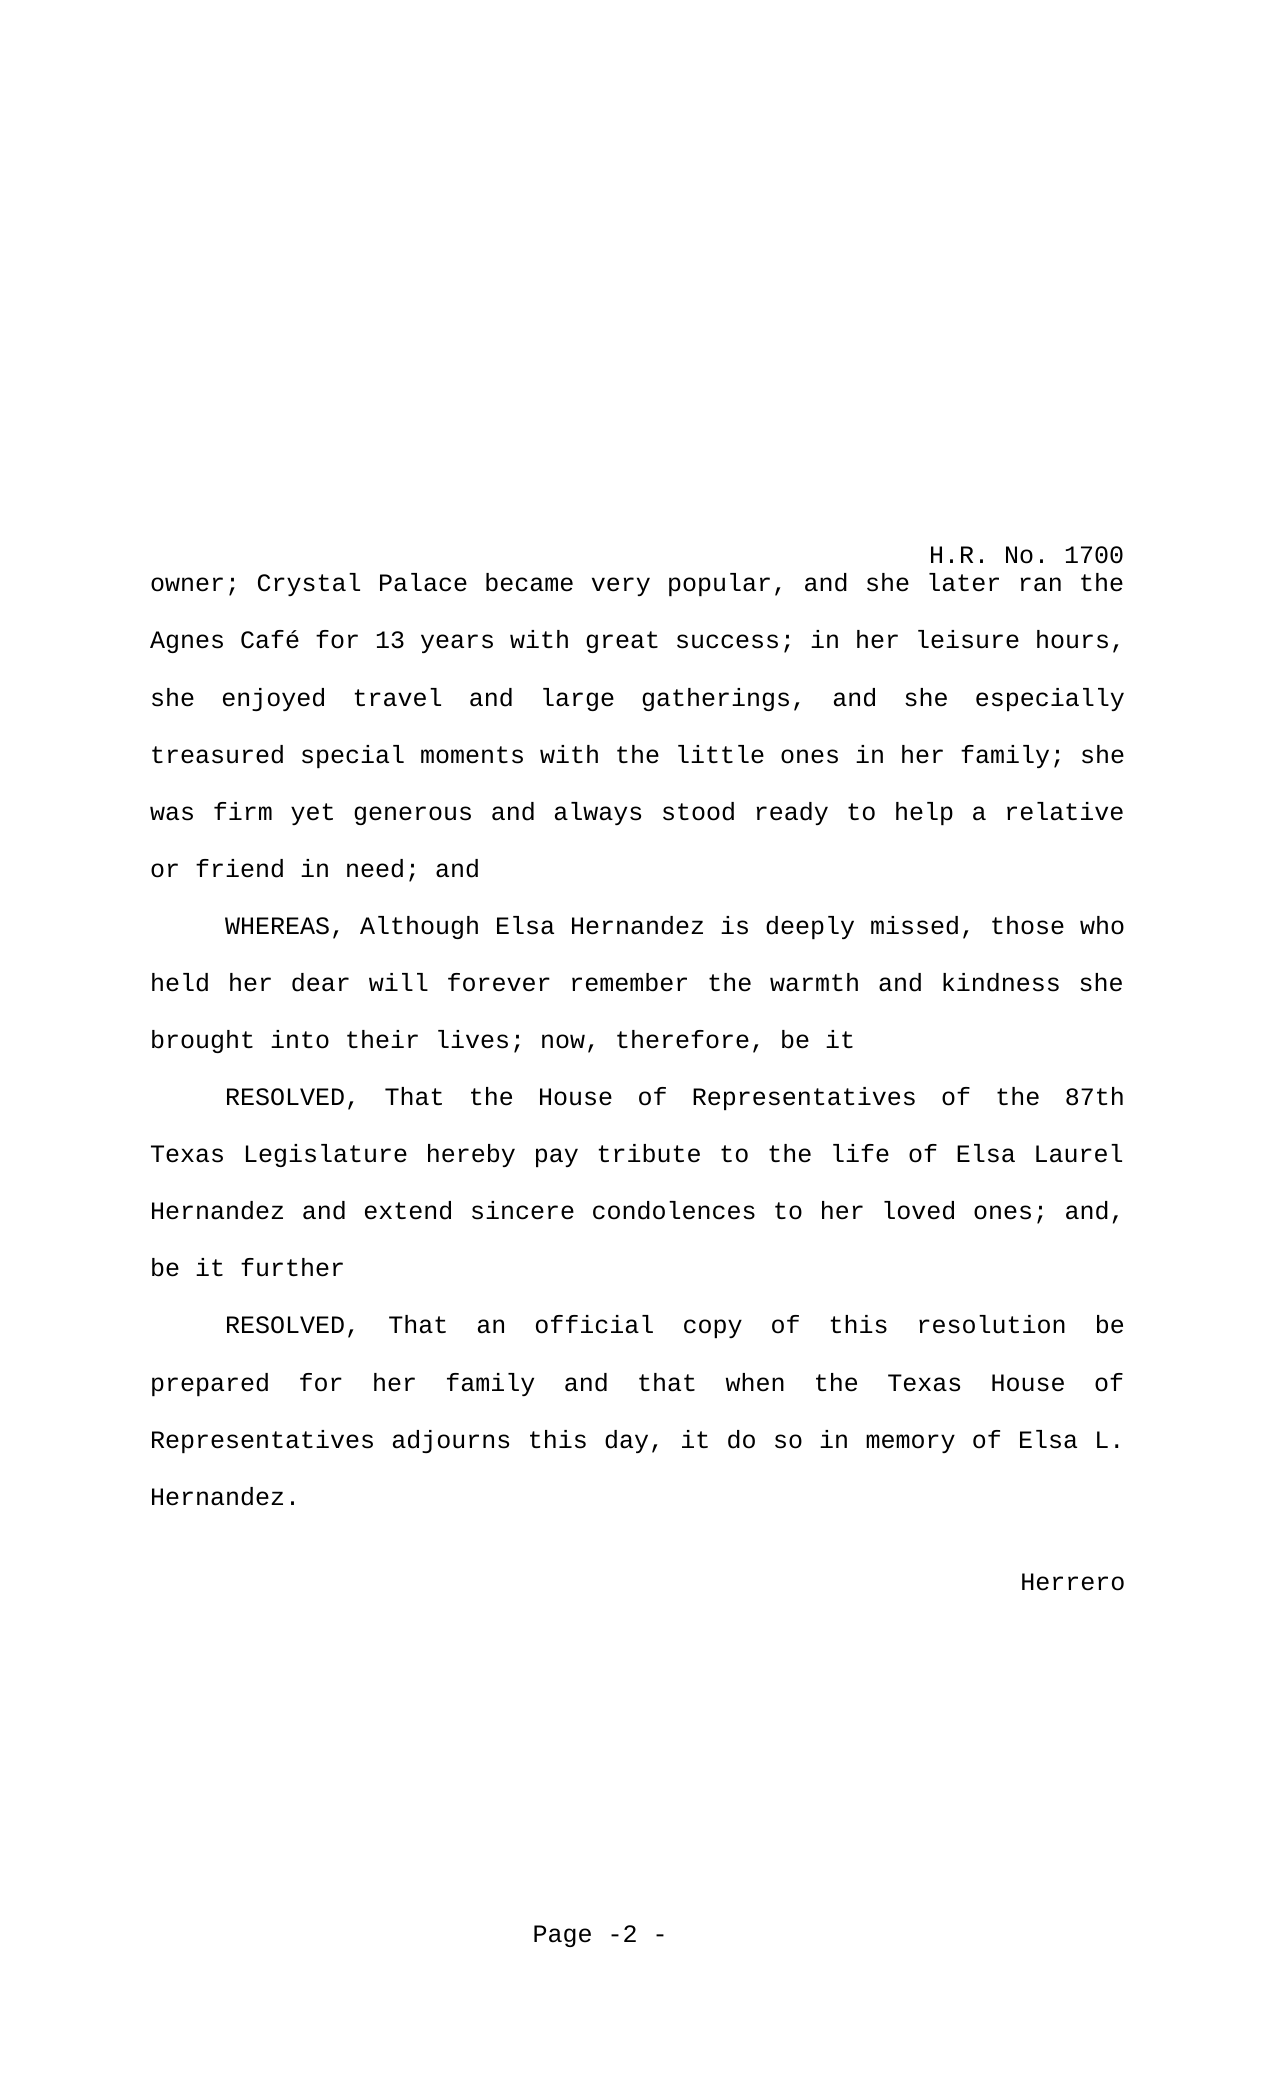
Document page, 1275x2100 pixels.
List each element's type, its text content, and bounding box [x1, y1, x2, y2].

text Herrero [150, 1570, 1125, 1598]
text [150, 571, 1125, 885]
text WHEREAS, Although Elsa Hernandez is deeply missed, those who held her dear will forever remember the warmth and kindness she brought into their lives; now, therefore, be it [150, 913, 1125, 1056]
text RESOLVED, That an official copy of this resolution be prepared for her family and that when the Texas House of Representatives adjourns this day, it do so in memory of Elsa L. Hernandez. [150, 1313, 1125, 1513]
text RESOLVED, That the House of Representatives of the 87th Texas Legislature hereby pay tribute to the life of Elsa Laurel Hernandez and extend sincere condolences to her loved ones; and, be it further [150, 1084, 1125, 1284]
